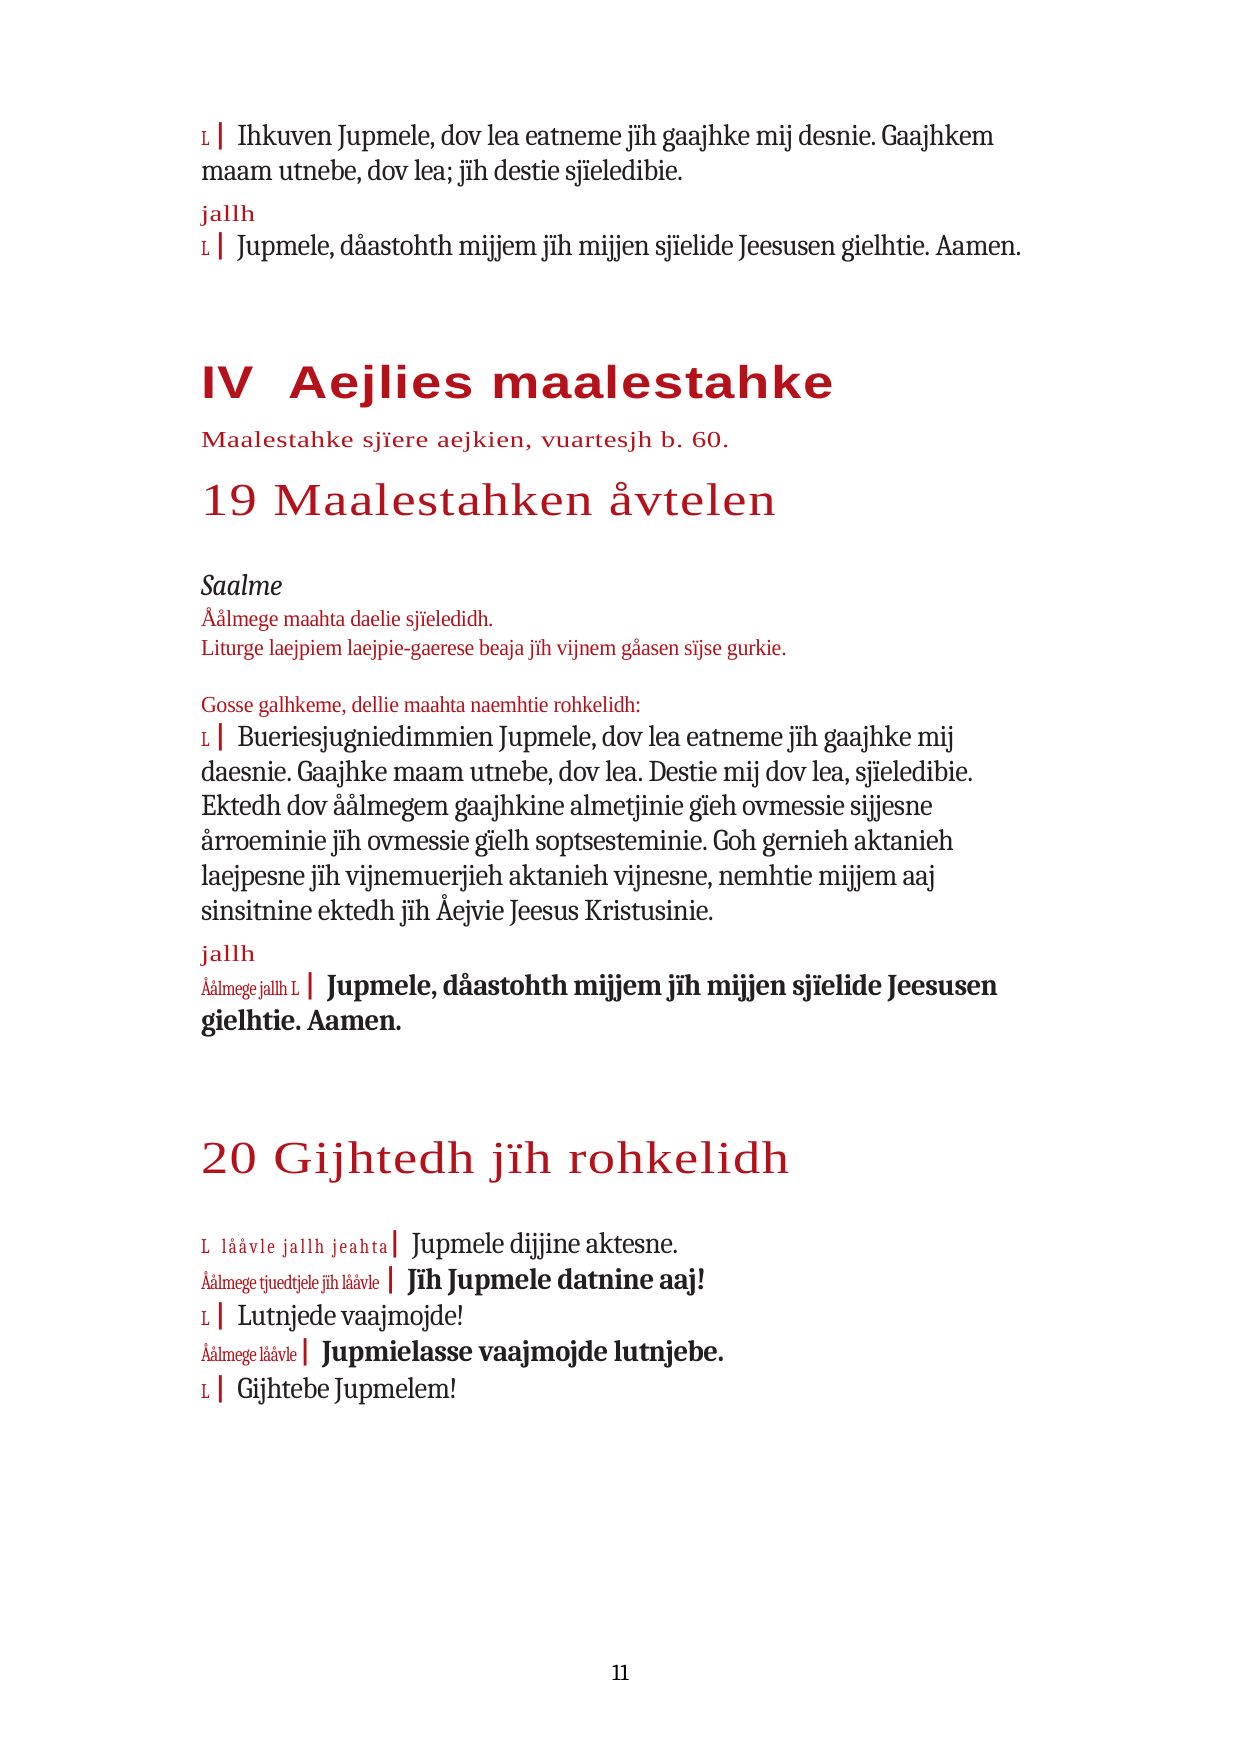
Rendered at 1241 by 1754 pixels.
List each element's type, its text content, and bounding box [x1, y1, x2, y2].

text L lååvle jallh jeahta| Jupmele dijjine aktesne. [201, 1226, 1039, 1261]
text Gosse galhkeme, dellie maahta naemhtie rohkelidh: [201, 691, 1039, 717]
text jallh [201, 940, 1039, 967]
text Maalestahke sjïere aejkien, vuartesjh b. 60. [201, 426, 1039, 452]
text jallh [201, 200, 1039, 227]
text L | Lutnjede vaajmojde! [201, 1298, 1039, 1333]
text Åålmege lååvle | Jupmielasse vaajmojde lutnjebe. [201, 1335, 1039, 1369]
text 20 Gijhtedh jïh rohkelidh [201, 1116, 1039, 1188]
text L | Jupmele, dåastohth mijjem jïh mijjen sjïelide Jeesusen gielhtie. Aamen. [201, 228, 1039, 263]
text Åålmege tjuedtjele jïh lååvle | Jïh Jupmele datnine aaj! [201, 1262, 1039, 1297]
text L | Bueriesjugniedimmien Jupmele, dov lea eatneme jïh gaajhke mij daesnie. Gaajhke maam utnebe, dov lea. Destie mij dov lea, sjïeledibie. Ektedh dov åålmegem gaajhkine almetjinie gïeh ovmessie sijjesne årroeminie jïh ovmessie gïelh soptsesteminie. Goh gernieh aktanieh laejpesne jïh vijnemuerjieh aktanieh vijnesne, nemhtie mijjem aaj sinsitnine ektedh jïh Åejvie Jeesus Kristusinie. [201, 719, 1039, 928]
text Liturge laejpiem laejpie-gaerese beaja jïh vijnem gåasen sïjse gurkie. [201, 634, 1039, 660]
text 19 Maalestahken åvtelen [201, 458, 1039, 530]
text Åålmege maahta daelie sjïeledidh. [201, 605, 1039, 632]
text Saalme [201, 568, 1039, 603]
text Åålmege jallh L | Jupmele, dåastohth mijjem jïh mijjen sjïelide Jeesusen gielhtie. Aamen. [201, 968, 1039, 1038]
text IV Aejlies maalestahke [201, 341, 1039, 413]
text L | Gijhtebe Jupmelem! [201, 1371, 1039, 1406]
text L | Ihkuven Jupmele, dov lea eatneme jïh gaajhke mij desnie. Gaajhkem maam utnebe, dov lea; jïh destie sjïeledibie. [201, 118, 1039, 188]
